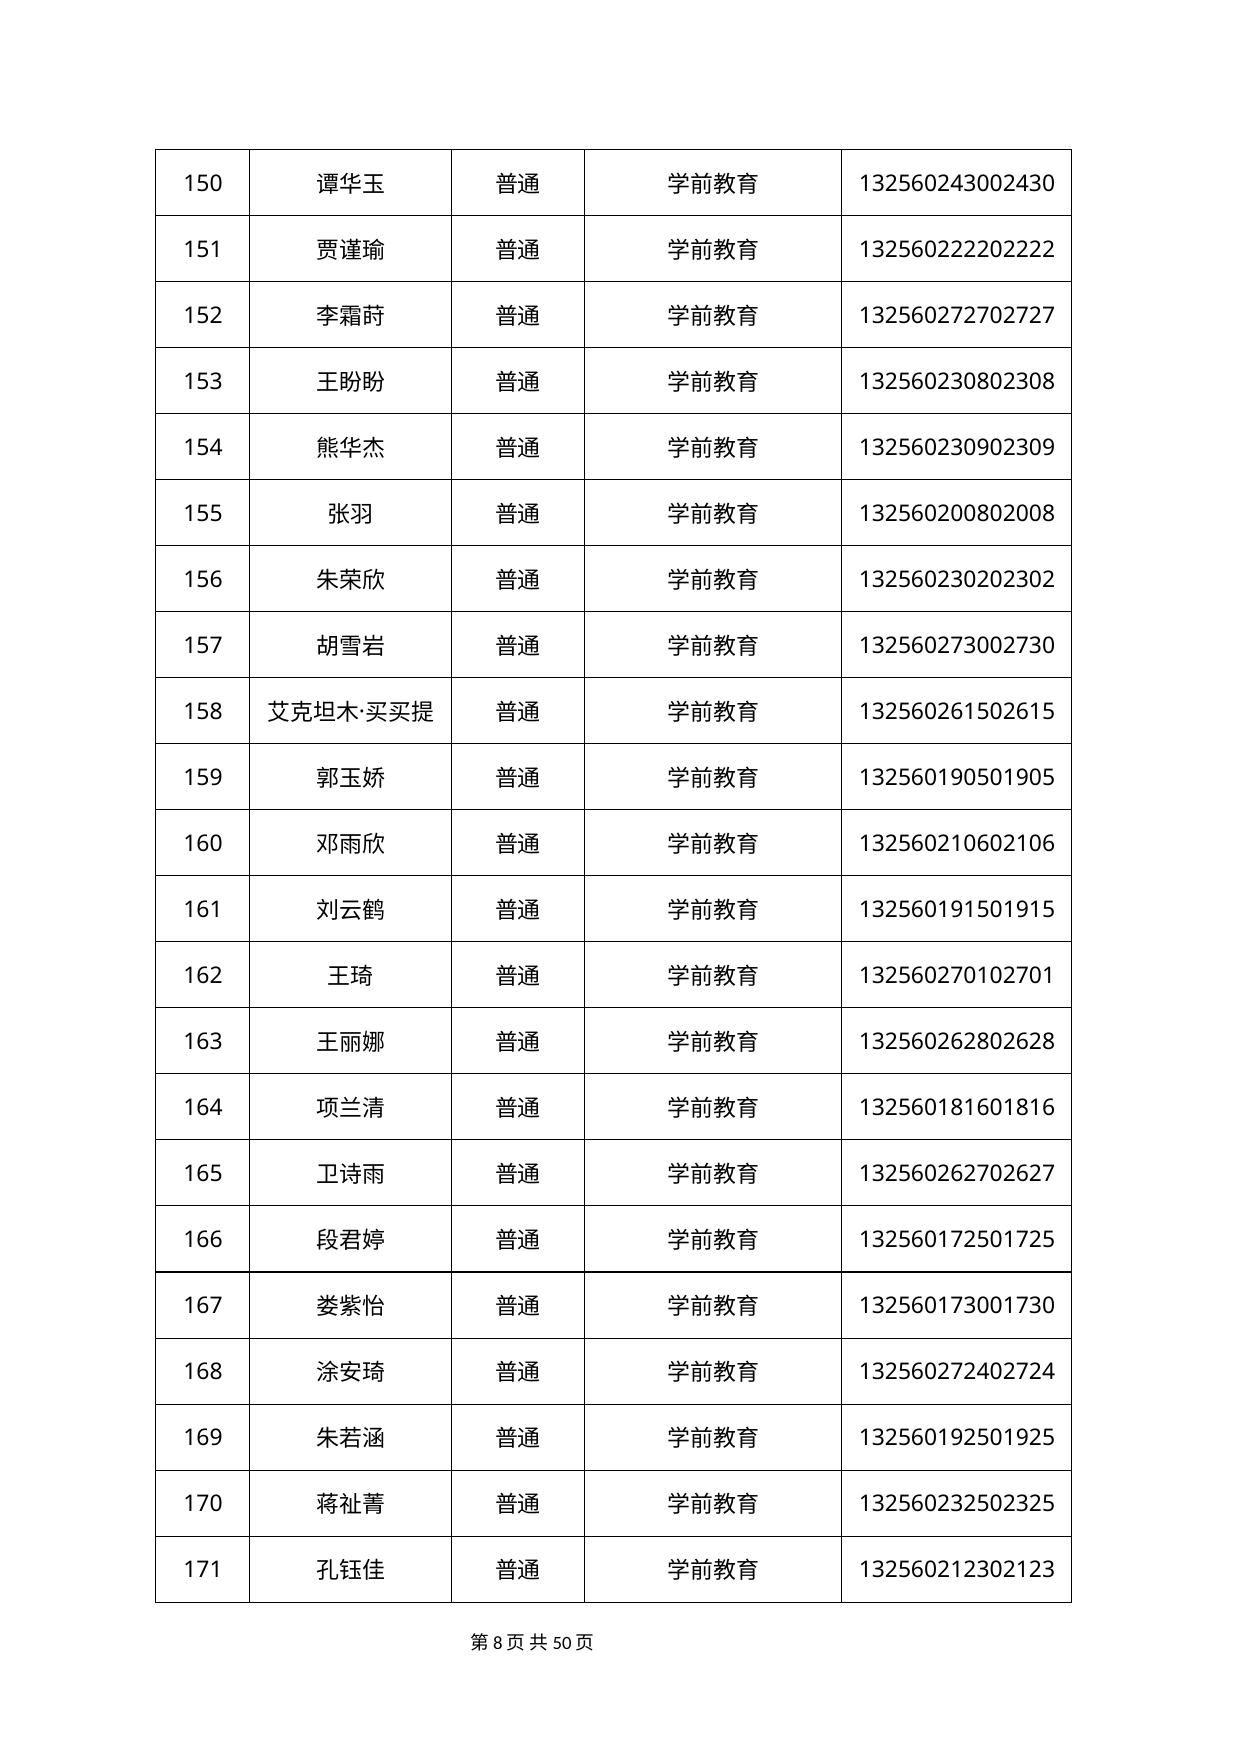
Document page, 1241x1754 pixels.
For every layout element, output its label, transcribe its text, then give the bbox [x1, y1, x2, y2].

table_cell 132560272402724 [842, 1339, 1071, 1403]
table_cell 谭华玉 [250, 150, 451, 215]
table_cell 132560270102701 [842, 942, 1071, 1007]
table_cell 朱荣欣 [250, 546, 451, 611]
table_cell 普通 [452, 942, 584, 1007]
table_cell 朱若涵 [250, 1405, 451, 1469]
table_cell 邓雨欣 [250, 810, 451, 875]
table_cell 132560232502325 [842, 1471, 1071, 1536]
table_cell 学前教育 [585, 546, 841, 611]
table_cell 164 [156, 1074, 249, 1139]
table_cell 普通 [452, 1008, 584, 1073]
table_cell 151 [156, 216, 249, 281]
table_cell 学前教育 [585, 414, 841, 479]
table_cell 学前教育 [585, 1273, 841, 1337]
table_cell 169 [156, 1405, 249, 1469]
table_cell 学前教育 [585, 1074, 841, 1139]
table_cell 学前教育 [585, 810, 841, 875]
table_cell 157 [156, 612, 249, 677]
table_cell 普通 [452, 1471, 584, 1536]
table_cell 普通 [452, 216, 584, 281]
table_cell 163 [156, 1008, 249, 1073]
table_cell 171 [156, 1537, 249, 1602]
table_cell 学前教育 [585, 282, 841, 347]
table_cell 132560172501725 [842, 1206, 1071, 1271]
table_cell 160 [156, 810, 249, 875]
table_cell 156 [156, 546, 249, 611]
table_cell 胡雪岩 [250, 612, 451, 677]
table_cell 132560212302123 [842, 1537, 1071, 1602]
table_cell 132560262802628 [842, 1008, 1071, 1073]
table_cell 132560181601816 [842, 1074, 1071, 1139]
table_cell 熊华杰 [250, 414, 451, 479]
table_cell 普通 [452, 546, 584, 611]
table_cell 学前教育 [585, 876, 841, 941]
table_cell 普通 [452, 1405, 584, 1469]
table_cell 155 [156, 480, 249, 545]
table_cell 132560192501925 [842, 1405, 1071, 1469]
table_cell 段君婷 [250, 1206, 451, 1271]
table_cell 娄紫怡 [250, 1273, 451, 1337]
table_cell 涂安琦 [250, 1339, 451, 1403]
table_cell 普通 [452, 1206, 584, 1271]
table_cell 132560191501915 [842, 876, 1071, 941]
table_cell 159 [156, 744, 249, 809]
table_cell 165 [156, 1140, 249, 1205]
table_cell 132560222202222 [842, 216, 1071, 281]
table_cell 普通 [452, 678, 584, 743]
table_cell 150 [156, 150, 249, 215]
table_cell 学前教育 [585, 1537, 841, 1602]
table_cell 166 [156, 1206, 249, 1271]
table_cell 李霜莳 [250, 282, 451, 347]
table_cell 普通 [452, 480, 584, 545]
table_cell 132560272702727 [842, 282, 1071, 347]
table_cell 167 [156, 1273, 249, 1337]
table_cell 132560190501905 [842, 744, 1071, 809]
table_cell 普通 [452, 1537, 584, 1602]
table_cell 普通 [452, 1140, 584, 1205]
table_cell 普通 [452, 744, 584, 809]
table_cell 张羽 [250, 480, 451, 545]
table_cell 艾克坦木·买买提 [250, 678, 451, 743]
table_cell 学前教育 [585, 1206, 841, 1271]
table_cell 普通 [452, 1273, 584, 1337]
table_cell 学前教育 [585, 1339, 841, 1403]
table_cell 普通 [452, 876, 584, 941]
table_cell 158 [156, 678, 249, 743]
table_cell 161 [156, 876, 249, 941]
table_cell 学前教育 [585, 942, 841, 1007]
table_cell 普通 [452, 1074, 584, 1139]
table_cell 学前教育 [585, 216, 841, 281]
table_cell 王丽娜 [250, 1008, 451, 1073]
table_cell 学前教育 [585, 1405, 841, 1469]
table_cell 学前教育 [585, 1471, 841, 1536]
table_cell 学前教育 [585, 612, 841, 677]
table_cell 学前教育 [585, 744, 841, 809]
table_cell 孔钰佳 [250, 1537, 451, 1602]
table_cell 蒋祉菁 [250, 1471, 451, 1536]
table_cell 普通 [452, 348, 584, 413]
table_cell 普通 [452, 810, 584, 875]
table_cell 项兰清 [250, 1074, 451, 1139]
table_cell 132560230202302 [842, 546, 1071, 611]
table_cell 学前教育 [585, 1008, 841, 1073]
table_cell 王盼盼 [250, 348, 451, 413]
table_cell 152 [156, 282, 249, 347]
table_cell 普通 [452, 150, 584, 215]
table_cell 132560200802008 [842, 480, 1071, 545]
table_cell 学前教育 [585, 150, 841, 215]
table_cell 168 [156, 1339, 249, 1403]
table_cell 学前教育 [585, 348, 841, 413]
table_cell 132560273002730 [842, 612, 1071, 677]
table_cell 132560230802308 [842, 348, 1071, 413]
table_cell 132560243002430 [842, 150, 1071, 215]
table_cell 王琦 [250, 942, 451, 1007]
table_cell 郭玉娇 [250, 744, 451, 809]
table_cell 刘云鹤 [250, 876, 451, 941]
table_cell 132560230902309 [842, 414, 1071, 479]
table_cell 贾谨瑜 [250, 216, 451, 281]
table_cell 170 [156, 1471, 249, 1536]
table_cell 154 [156, 414, 249, 479]
table_cell 普通 [452, 1339, 584, 1403]
table_cell 普通 [452, 282, 584, 347]
table_cell 132560261502615 [842, 678, 1071, 743]
table_cell 153 [156, 348, 249, 413]
table_cell 162 [156, 942, 249, 1007]
table_cell 普通 [452, 612, 584, 677]
table_cell 132560210602106 [842, 810, 1071, 875]
table_cell 132560262702627 [842, 1140, 1071, 1205]
table_cell 学前教育 [585, 480, 841, 545]
table_cell 卫诗雨 [250, 1140, 451, 1205]
table_cell 学前教育 [585, 678, 841, 743]
table_cell 学前教育 [585, 1140, 841, 1205]
table_cell 普通 [452, 414, 584, 479]
table_cell 132560173001730 [842, 1273, 1071, 1337]
